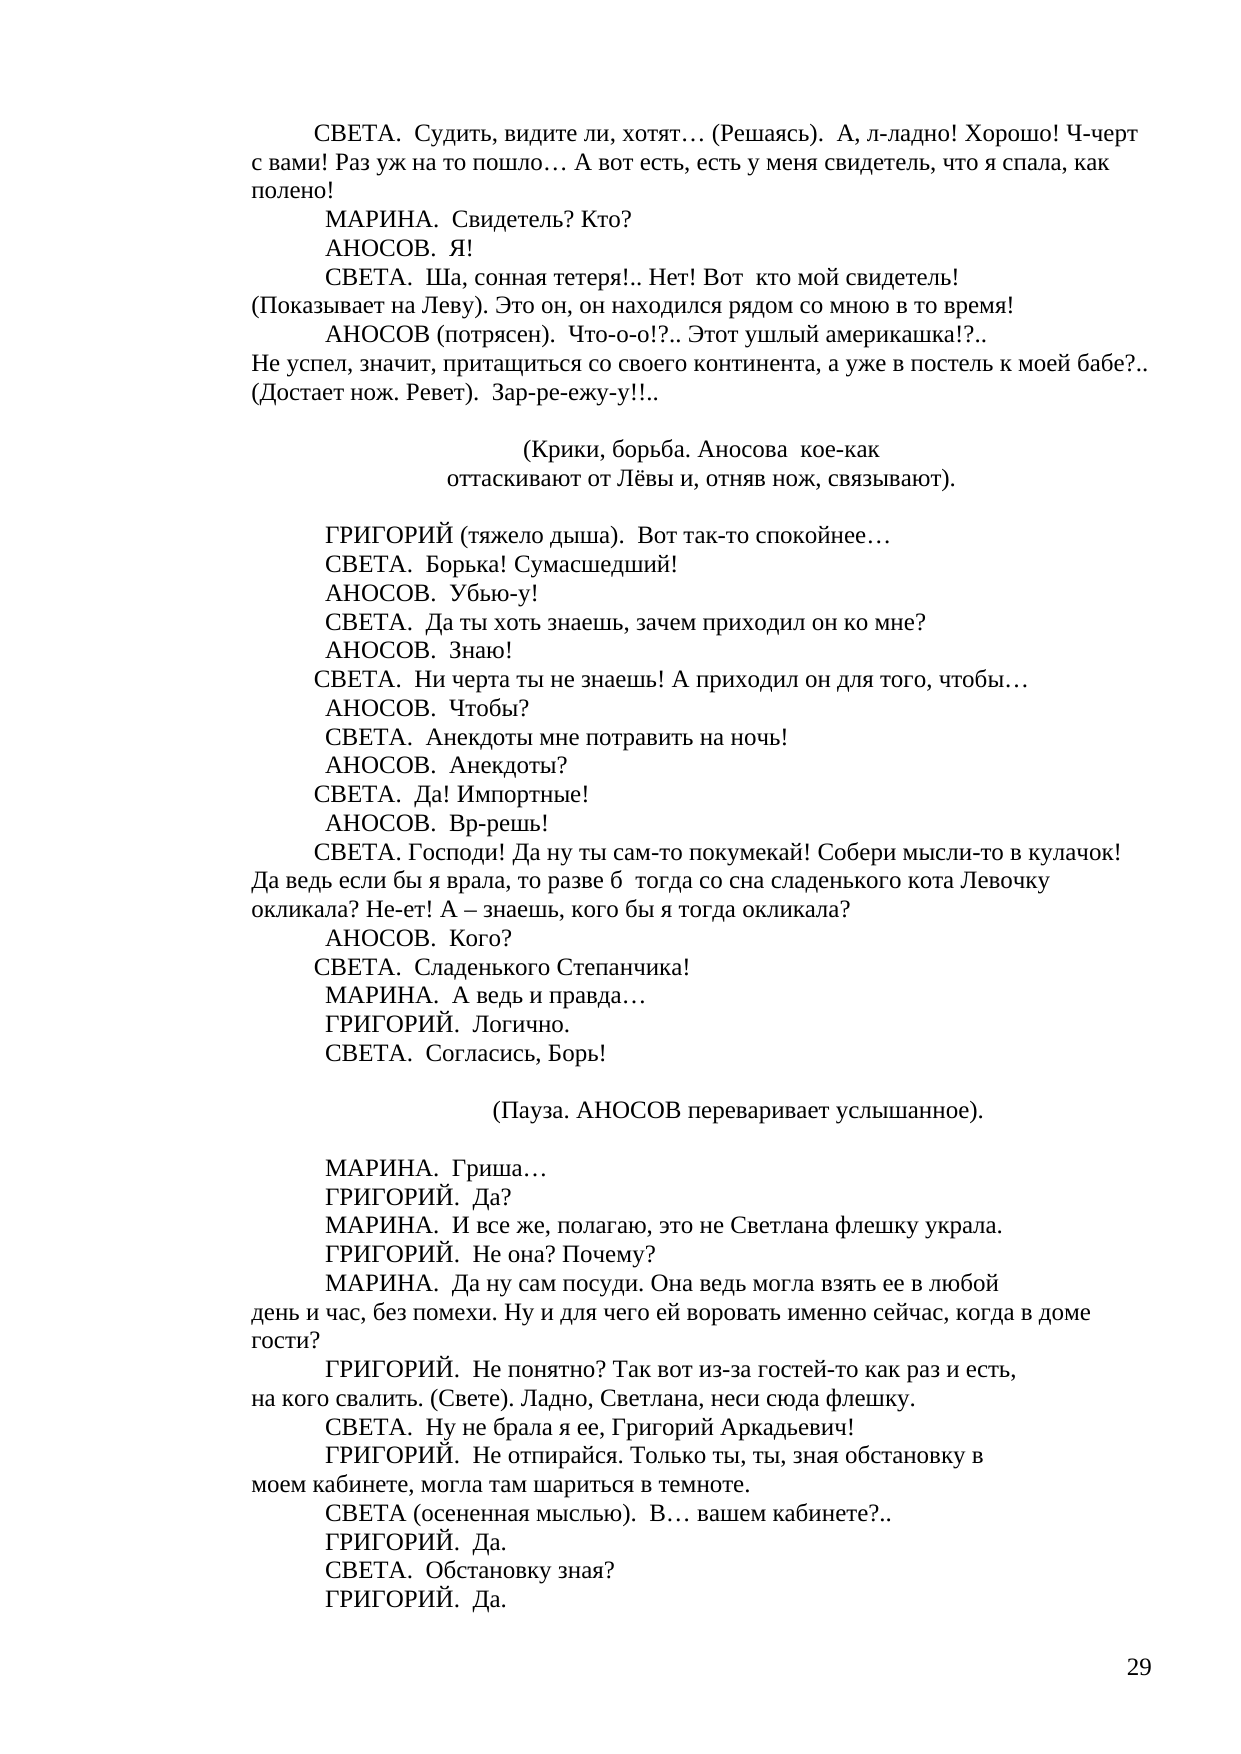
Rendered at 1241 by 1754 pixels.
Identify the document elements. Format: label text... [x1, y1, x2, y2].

text СВЕТА. Ну не брала я ее, Григорий Аркадьевич! [325, 1412, 1152, 1441]
text день и час, без помехи. Ну и для чего ей воровать именно сейчас, когда в доме гости? [251, 1297, 1152, 1354]
text СВЕТА. Борька! Сумасшедший! [325, 549, 1152, 578]
text ГРИГОРИЙ. Да. [325, 1527, 1152, 1556]
text МАРИНА. Да ну сам посуди. Она ведь могла взять ее в любой [325, 1268, 1152, 1297]
text СВЕТА. Анекдоты мне потравить на ночь! [325, 722, 1152, 751]
text ГРИГОРИЙ. Не она? Почему? [325, 1239, 1152, 1268]
text моем кабинете, могла там шариться в темноте. [251, 1469, 1152, 1498]
text АНОСОВ. Вр-решь! [325, 808, 1152, 837]
text ГРИГОРИЙ. Да? [325, 1182, 1152, 1211]
text СВЕТА. Сладенького Степанчика! [251, 952, 1152, 981]
text АНОСОВ. Анекдоты? [325, 751, 1152, 779]
text СВЕТА. Да! Импортные! [251, 779, 1152, 808]
text СВЕТА (осененная мыслью). В… вашем кабинете?.. [325, 1498, 1152, 1527]
text МАРИНА. Гриша… [325, 1153, 1152, 1182]
text СВЕТА. Обстановку зная? [325, 1556, 1152, 1584]
text ГРИГОРИЙ. Да. [325, 1584, 1152, 1613]
text оттаскивают от Лёвы и, отняв нож, связывают). [251, 463, 1152, 492]
text СВЕТА. Ша, сонная тетеря!.. Нет! Вот кто мой свидетель! [325, 262, 1152, 291]
text МАРИНА. А ведь и правда… [325, 981, 1152, 1009]
text ГРИГОРИЙ (тяжело дыша). Вот так-то спокойнее… [325, 521, 1152, 549]
text на кого свалить. (Свете). Ладно, Светлана, неси сюда флешку. [251, 1383, 1152, 1412]
text АНОСОВ. Я! [325, 233, 1152, 262]
text ГРИГОРИЙ. Логично. [325, 1009, 1152, 1038]
text АНОСОВ. Убью-у! [325, 578, 1152, 607]
text АНОСОВ. Кого? [325, 923, 1152, 952]
text СВЕТА. Судить, видите ли, хотят… (Решаясь). А, л-ладно! Хорошо! Ч-черт с вами! Раз уж на то пошло… А вот есть, есть у меня свидетель, что я спала, как полено! [251, 118, 1152, 204]
text СВЕТА. Ни черта ты не знаешь! А приходил он для того, чтобы… [251, 664, 1152, 693]
text Не успел, значит, притащиться со своего континента, а уже в постель к моей бабе?.. (Достает нож. Ревет). Зар-ре-ежу-у!!.. [251, 348, 1152, 406]
text АНОСОВ (потрясен). Что-о-о!?.. Этот ушлый америкашка!?.. [325, 319, 1152, 348]
text СВЕТА. Господи! Да ну ты сам-то покумекай! Собери мысли-то в кулачок! Да ведь если бы я врала, то разве б тогда со сна сладенького кота Левочку окликала? Не-ет! А – знаешь, кого бы я тогда окликала? [251, 837, 1152, 923]
text (Показывает на Леву). Это он, он находился рядом со мною в то время! [251, 291, 1152, 319]
text СВЕТА. Согласись, Борь! [325, 1038, 1152, 1067]
text АНОСОВ. Знаю! [325, 636, 1152, 664]
text (Крики, борьба. Аносова кое-как [251, 434, 1152, 463]
text ГРИГОРИЙ. Не отпирайся. Только ты, ты, зная обстановку в [325, 1441, 1152, 1469]
text МАРИНА. Свидетель? Кто? [325, 204, 1152, 233]
text (Пауза. АНОСОВ переваривает услышанное). [325, 1096, 1152, 1124]
text СВЕТА. Да ты хоть знаешь, зачем приходил он ко мне? [325, 607, 1152, 636]
text МАРИНА. И все же, полагаю, это не Светлана флешку украла. [325, 1211, 1152, 1239]
text ГРИГОРИЙ. Не понятно? Так вот из-за гостей-то как раз и есть, [325, 1354, 1152, 1383]
text АНОСОВ. Чтобы? [325, 693, 1152, 722]
